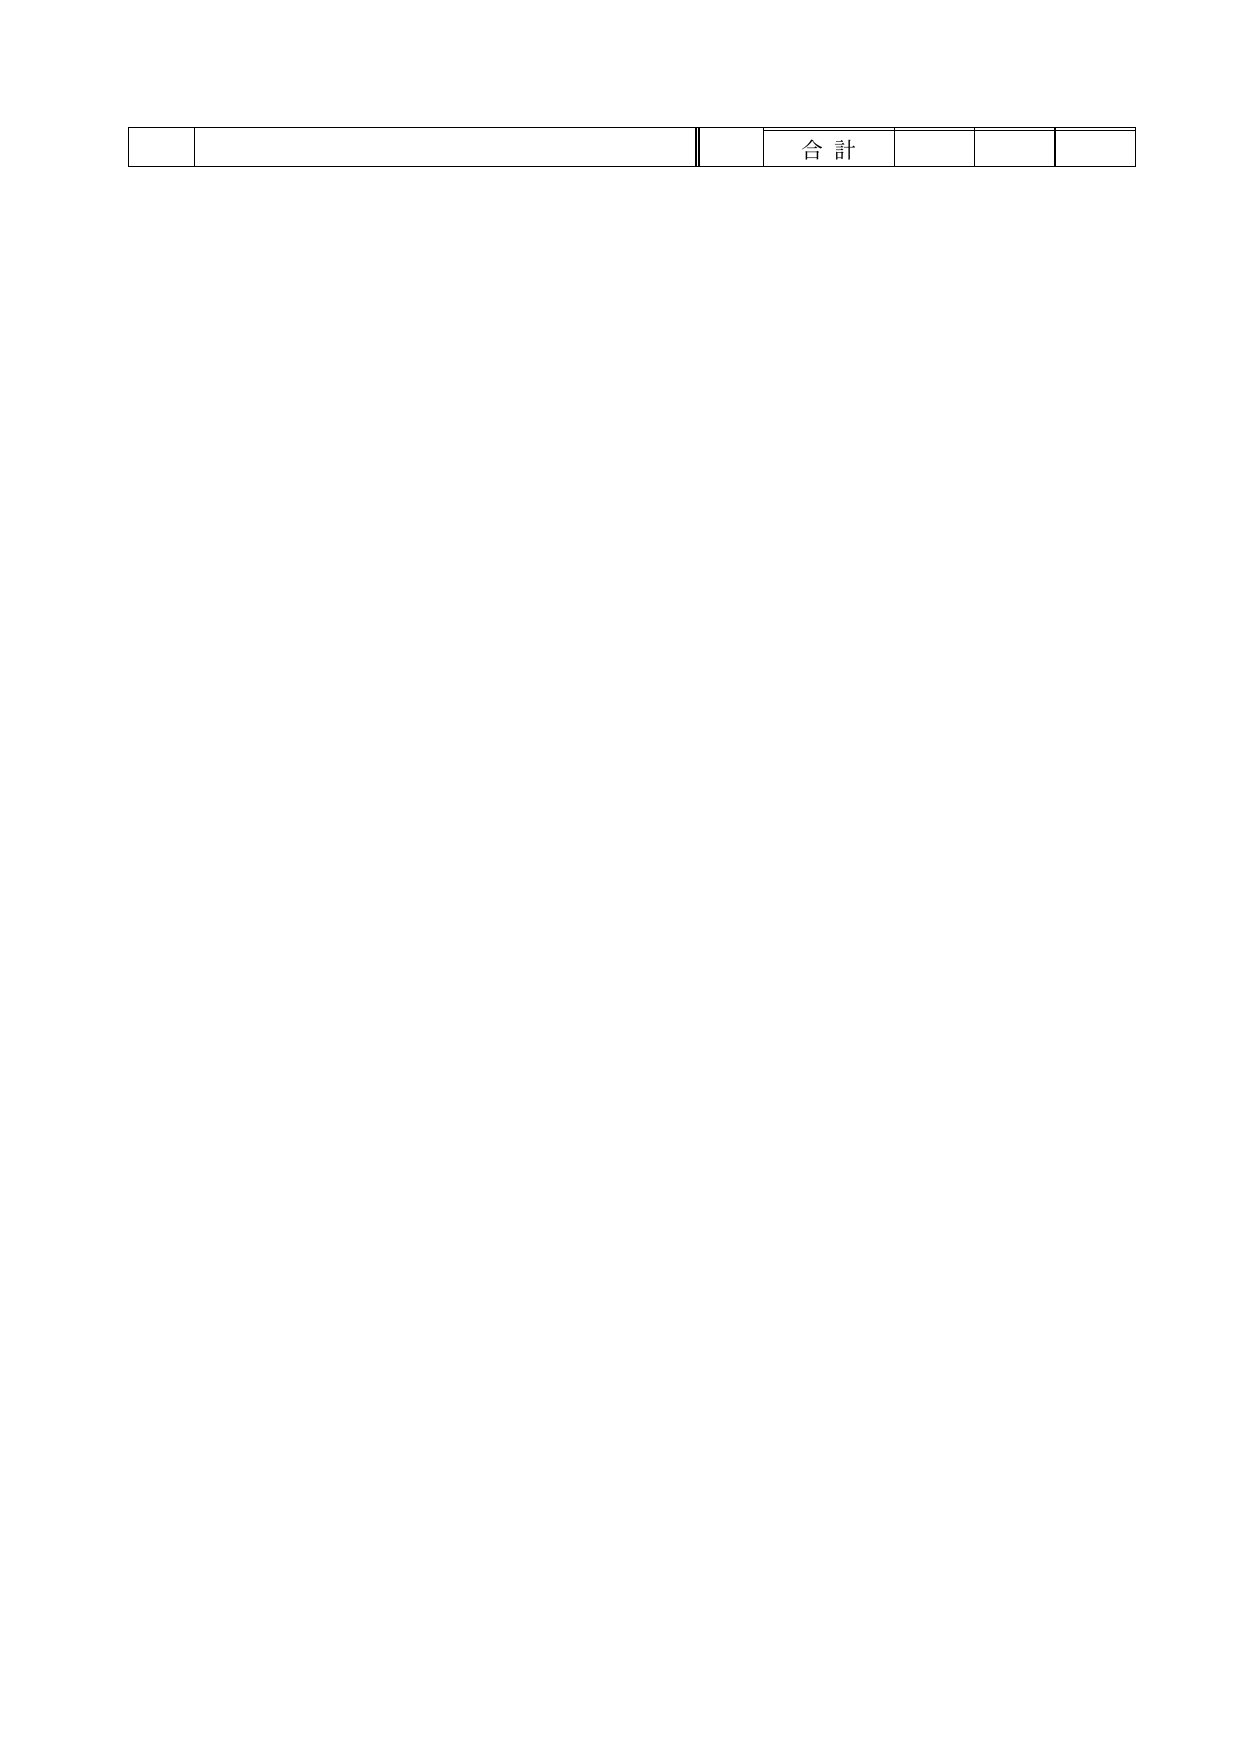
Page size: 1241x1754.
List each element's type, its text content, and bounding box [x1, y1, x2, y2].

table_cell [975, 131, 1054, 166]
table_cell [895, 131, 974, 166]
table_cell [1056, 131, 1135, 166]
table_cell 合計 [764, 131, 894, 166]
